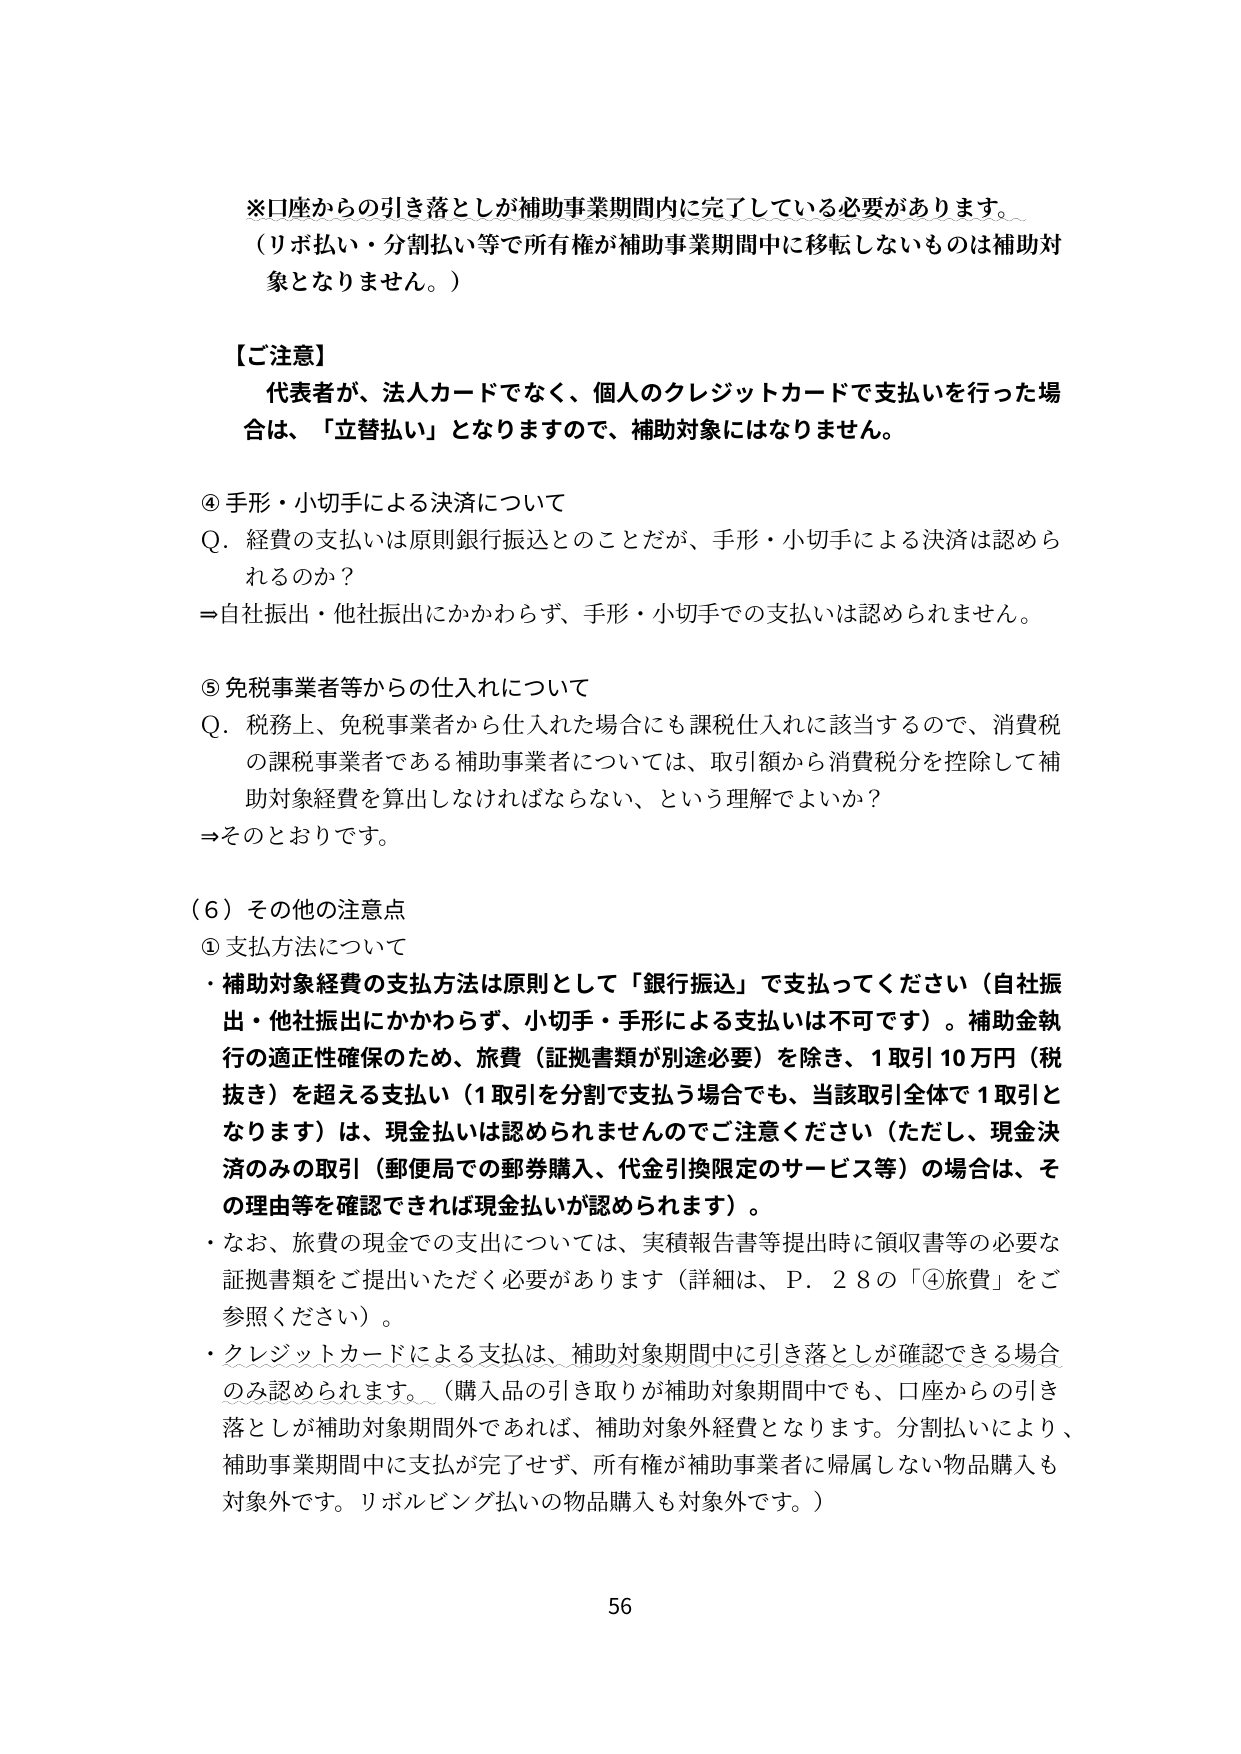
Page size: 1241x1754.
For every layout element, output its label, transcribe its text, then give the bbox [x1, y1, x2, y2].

text Ｑ．税務上、免税事業者から仕入れた場合にも課税仕入れに該当するので、消費税の課税事業者である補助事業者については、取引額から消費税分を控除して補助対象経費を算出しなければならない、という理解でよいか？ [199, 705, 1063, 816]
text ①支払方法について [177, 927, 1063, 964]
text ⇒自社振出・他社振出にかかわらず、手形・小切手での支払いは認められません。 [199, 594, 1063, 631]
text 【ご注意】 [177, 336, 1063, 373]
text ④手形・小切手による決済について [177, 483, 1063, 521]
text （リボ払い・分割払い等で所有権が補助事業期間中に移転しないものは補助対象となりません。） [243, 225, 1063, 299]
text Ｑ．経費の支払いは原則銀行振込とのことだが、手形・小切手による決済は認められるのか？ [199, 521, 1063, 594]
text 代表者が、法人カードでなく、個人のクレジットカードで支払いを行った場合は、「立替払い」となりますので、補助対象にはなりません。 [243, 373, 1063, 447]
text ・クレジットカードによる支払は、補助対象期間中に引き落としが確認できる場合のみ認められます。（購入品の引き取りが補助対象期間中でも、口座からの引き落としが補助対象期間外であれば、補助対象外経費となります。分割払いにより、補助事業期間中に支払が完了せず、所有権が補助事業者に帰属しない物品購入も対象外です。リボルビング払いの物品購入も対象外です。） [199, 1334, 1063, 1519]
text ※口座からの引き落としが補助事業期間内に完了している必要があります。 [177, 188, 1063, 225]
text ⇒そのとおりです。 [177, 816, 1063, 853]
text ・補助対象経費の支払方法は原則として「銀行振込」で支払ってください（自社振出・他社振出にかかわらず、小切手・手形による支払いは不可です）。補助金執行の適正性確保のため、旅費（証拠書類が別途必要）を除き、1取引10万円（税抜き）を超える支払い（1取引を分割で支払う場合でも、当該取引全体で1取引となります）は、現金払いは認められませんのでご注意ください（ただし、現金決済のみの取引（郵便局での郵券購入、代金引換限定のサービス等）の場合は、その理由等を確認できれば現金払いが認められます）。 [199, 964, 1063, 1223]
text ・なお、旅費の現金での支出については、実積報告書等提出時に領収書等の必要な証拠書類をご提出いただく必要があります（詳細は、Ｐ．２８の「④旅費」をご参照ください）。 [199, 1223, 1063, 1334]
text （６）その他の注意点 [177, 890, 1063, 927]
text ⑤免税事業者等からの仕入れについて [177, 668, 1063, 705]
